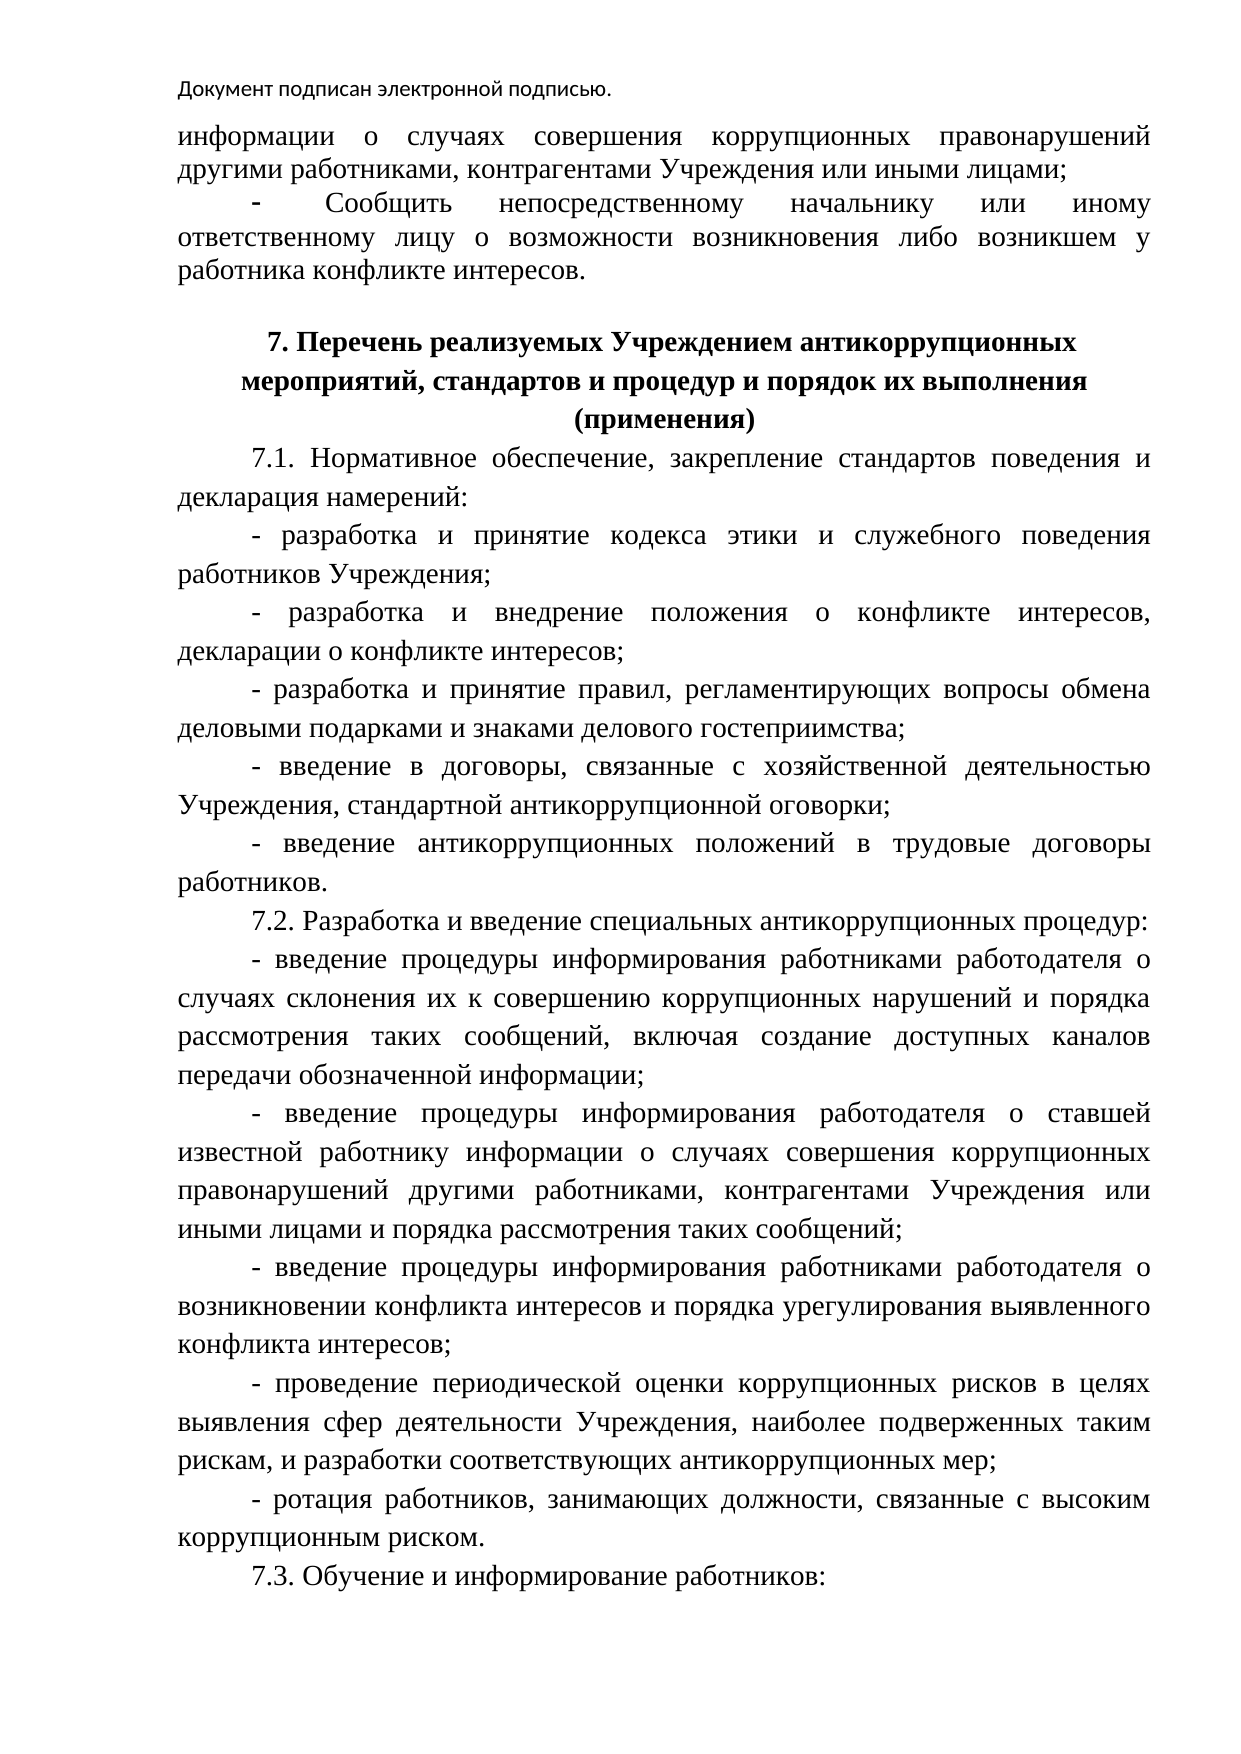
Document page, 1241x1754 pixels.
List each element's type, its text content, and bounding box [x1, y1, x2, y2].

text - введение в договоры, связанные с хозяйственной деятельностью Учреждения, стандартной антикоррупционной оговорки; [177, 748, 1152, 821]
text - разработка и внедрение положения о конфликте интересов, декларации о конфликте интересов; [177, 594, 1152, 666]
text - введение процедуры информирования работниками работодателя о случаях склонения их к совершению коррупционных нарушений и порядка рассмотрения таких сообщений, включая создание доступных каналов передачи обозначенной информации; [177, 941, 1152, 1090]
text - ротация работников, занимающих должности, связанные с высоким коррупционным риском. [177, 1481, 1152, 1553]
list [177, 118, 1152, 185]
list Сообщить непосредственному начальнику или иному ответственному лицу о возможности возникновения либо возникшем у работника конфликте интересов. [177, 185, 1152, 286]
text 7.3. Обучение и информирование работников: [177, 1558, 1152, 1591]
text - введение процедуры информирования работодателя о ставшей известной работнику информации о случаях совершения коррупционных правонарушений другими работниками, контрагентами Учреждения или иными лицами и порядка рассмотрения таких сообщений; [177, 1095, 1152, 1244]
text - разработка и принятие кодекса этики и служебного поведения работников Учреждения; [177, 517, 1152, 589]
text - разработка и принятие правил, регламентирующих вопросы обмена деловыми подарками и знаками делового гостеприимства; [177, 671, 1152, 743]
text - введение антикоррупционных положений в трудовые договоры работников. [177, 826, 1152, 898]
text 7.1. Нормативное обеспечение, закрепление стандартов поведения и декларация намерений: [177, 440, 1152, 512]
text - проведение периодической оценки коррупционных рисков в целях выявления сфер деятельности Учреждения, наиболее подверженных таким рискам, и разработки соответствующих антикоррупционных мер; [177, 1365, 1152, 1476]
text - введение процедуры информирования работниками работодателя о возникновении конфликта интересов и порядка урегулирования выявленного конфликта интересов; [177, 1249, 1152, 1360]
text 7. Перечень реализуемых Учреждением антикоррупционных мероприятий, стандартов и процедур и порядок их выполнения (применения) [177, 324, 1152, 435]
text 7.2. Разработка и введение специальных антикоррупционных процедур: [177, 903, 1152, 936]
